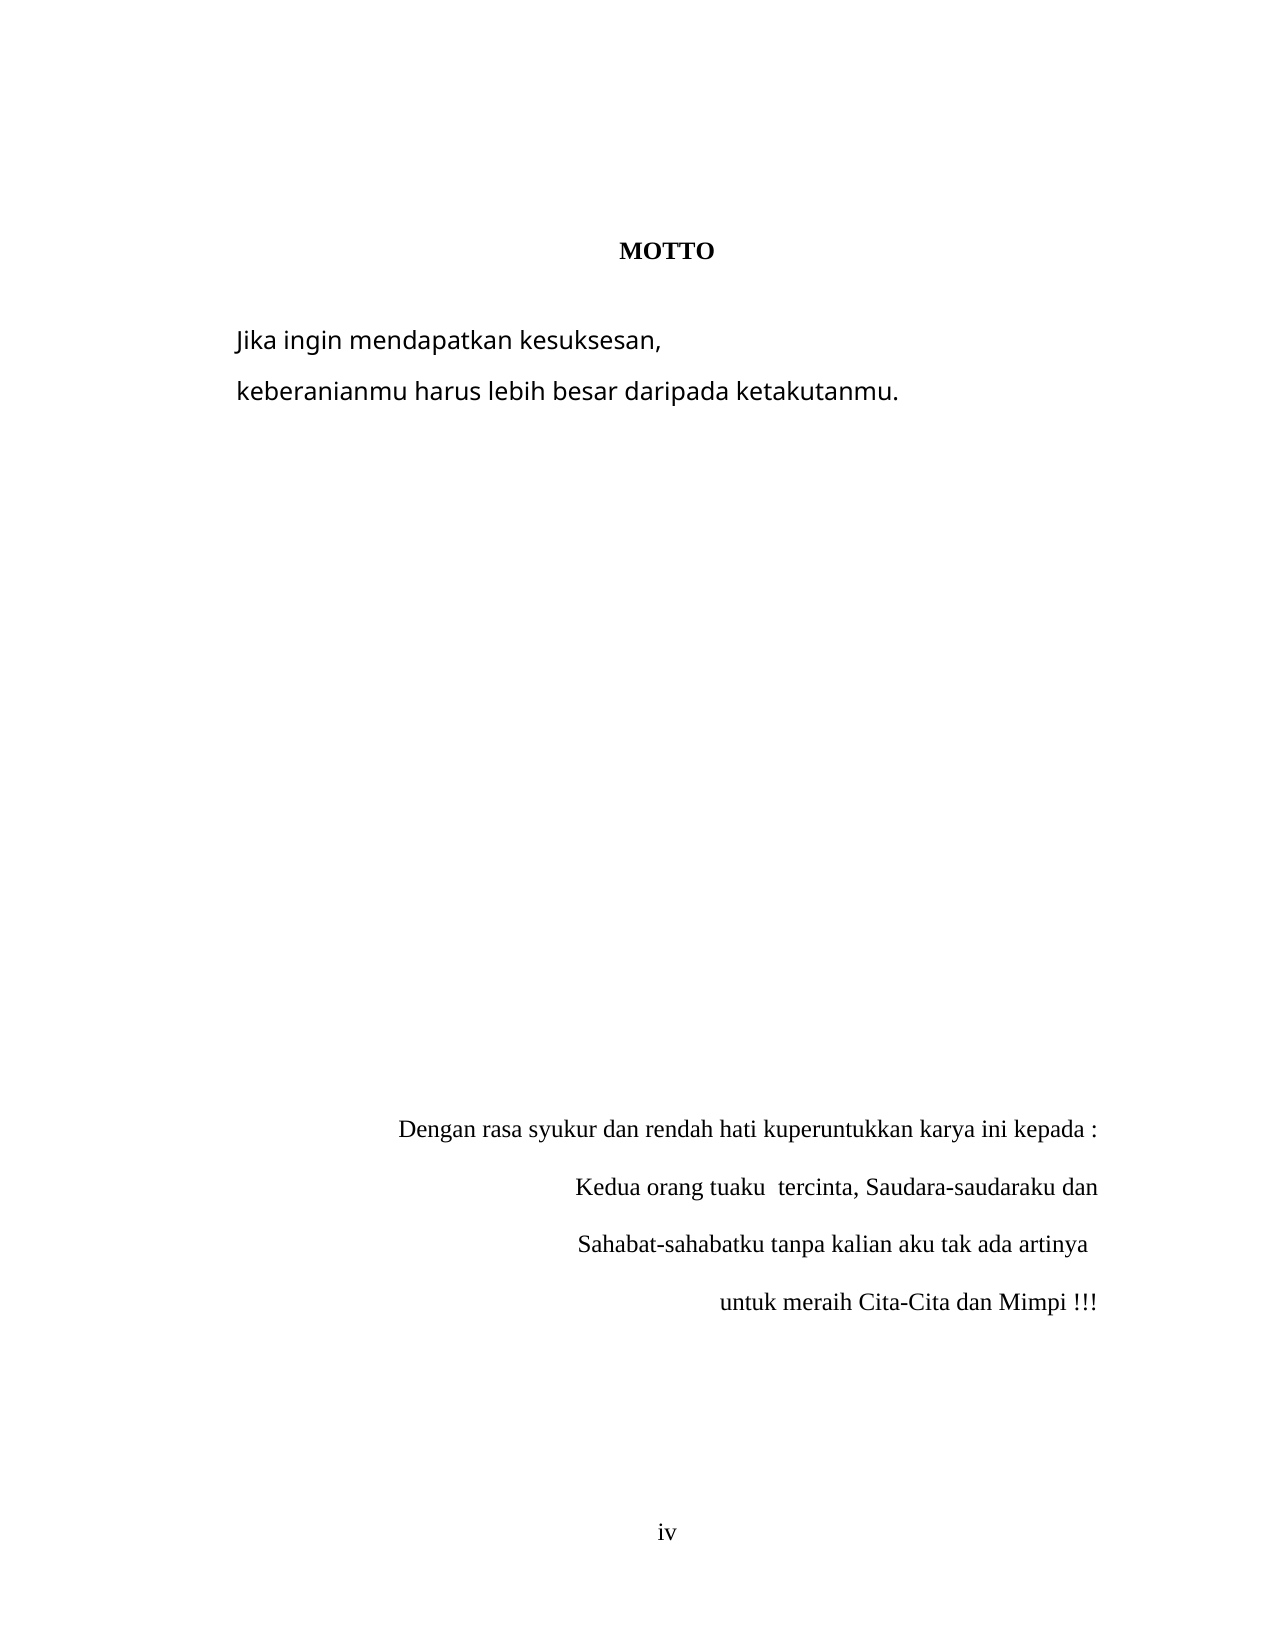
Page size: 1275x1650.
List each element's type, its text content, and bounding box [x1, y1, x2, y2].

text MOTTO [236, 236, 1098, 265]
text Sahabat-sahabatku tanpa kalian aku tak ada artinya [236, 1229, 1098, 1258]
text Kedua orang tuaku tercinta, Saudara-saudaraku dan [236, 1172, 1098, 1201]
text keberanianmu harus lebih besar daripada ketakutanmu. [236, 373, 1098, 408]
text Dengan rasa syukur dan rendah hati kuperuntukkan karya ini kepada : [236, 1114, 1098, 1143]
text Jika ingin mendapatkan kesuksesan, [236, 322, 1098, 357]
text untuk meraih Cita-Cita dan Mimpi !!! [236, 1287, 1098, 1316]
